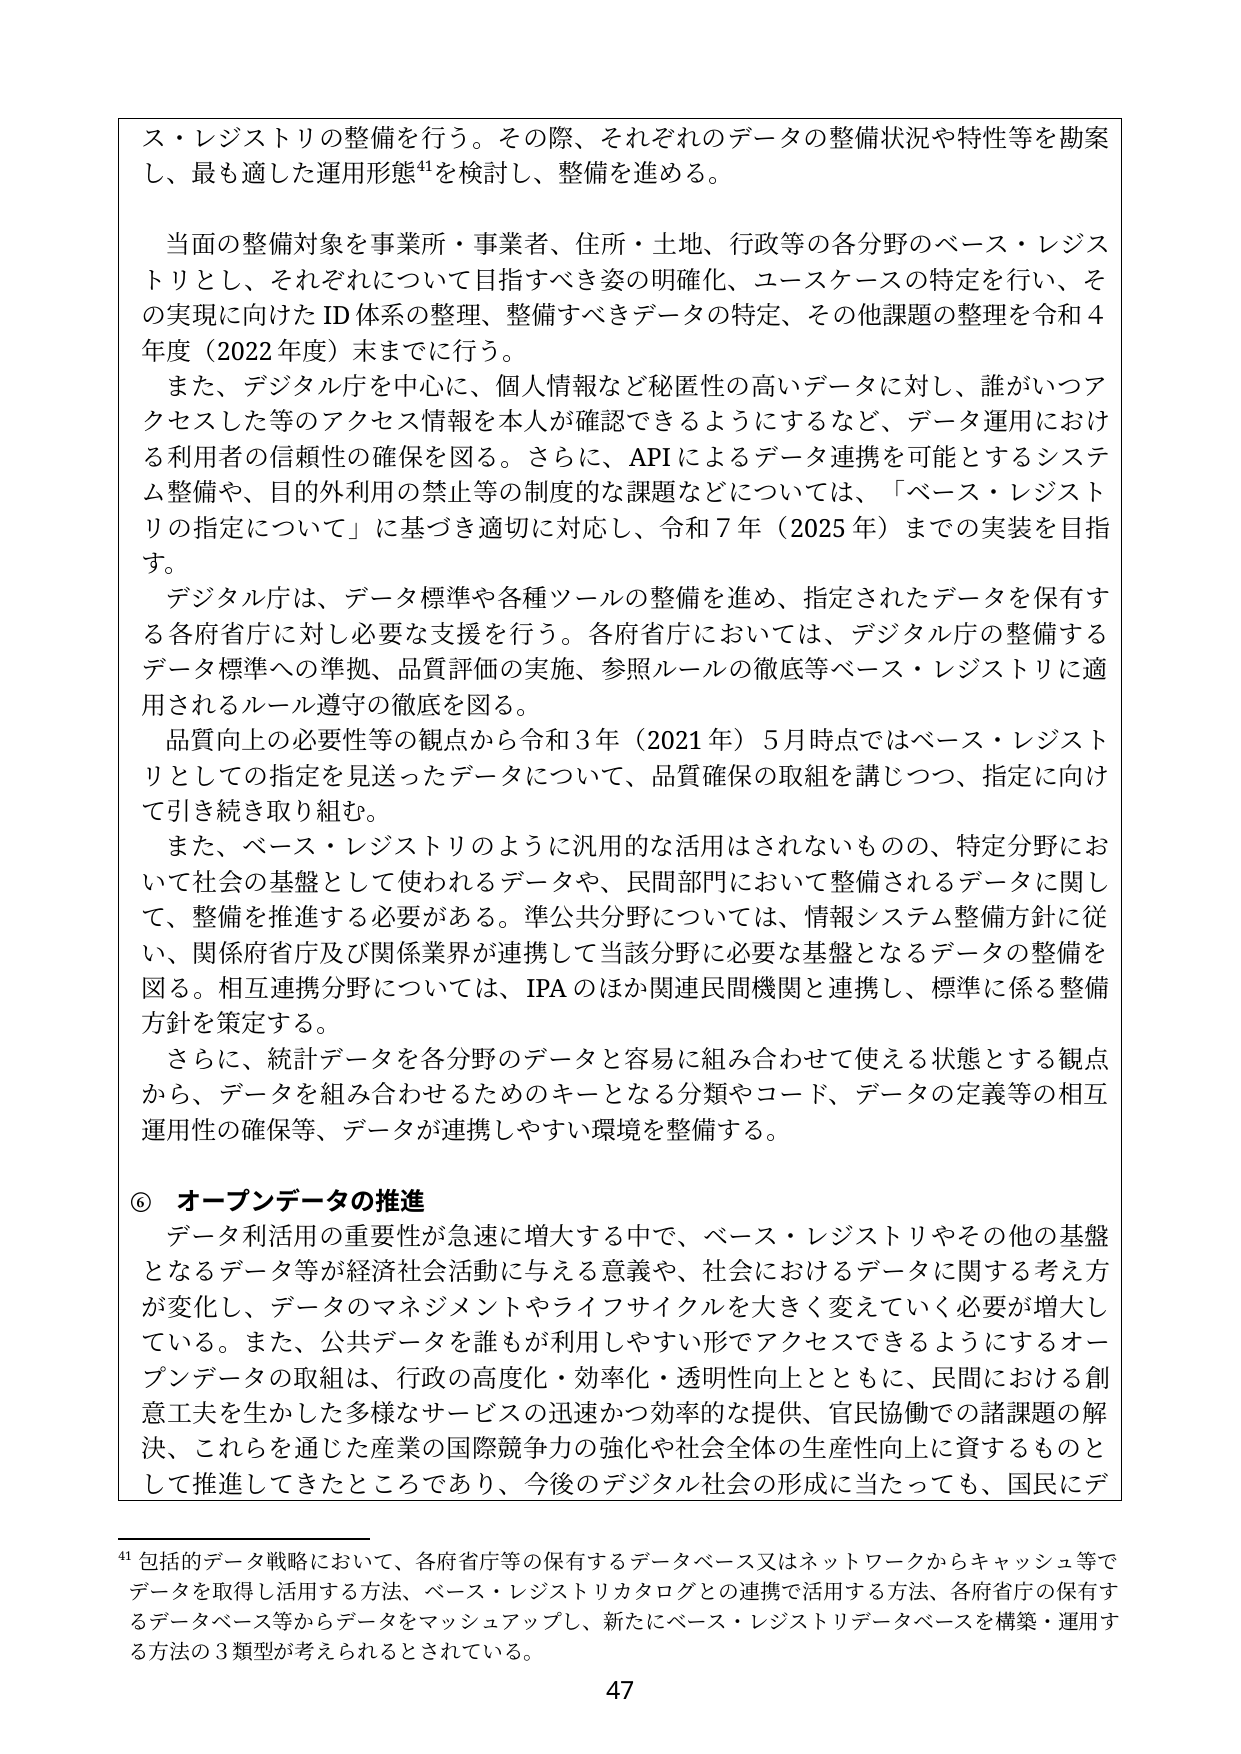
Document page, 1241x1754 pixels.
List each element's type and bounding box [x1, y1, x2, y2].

table_header [119, 119, 1121, 1500]
